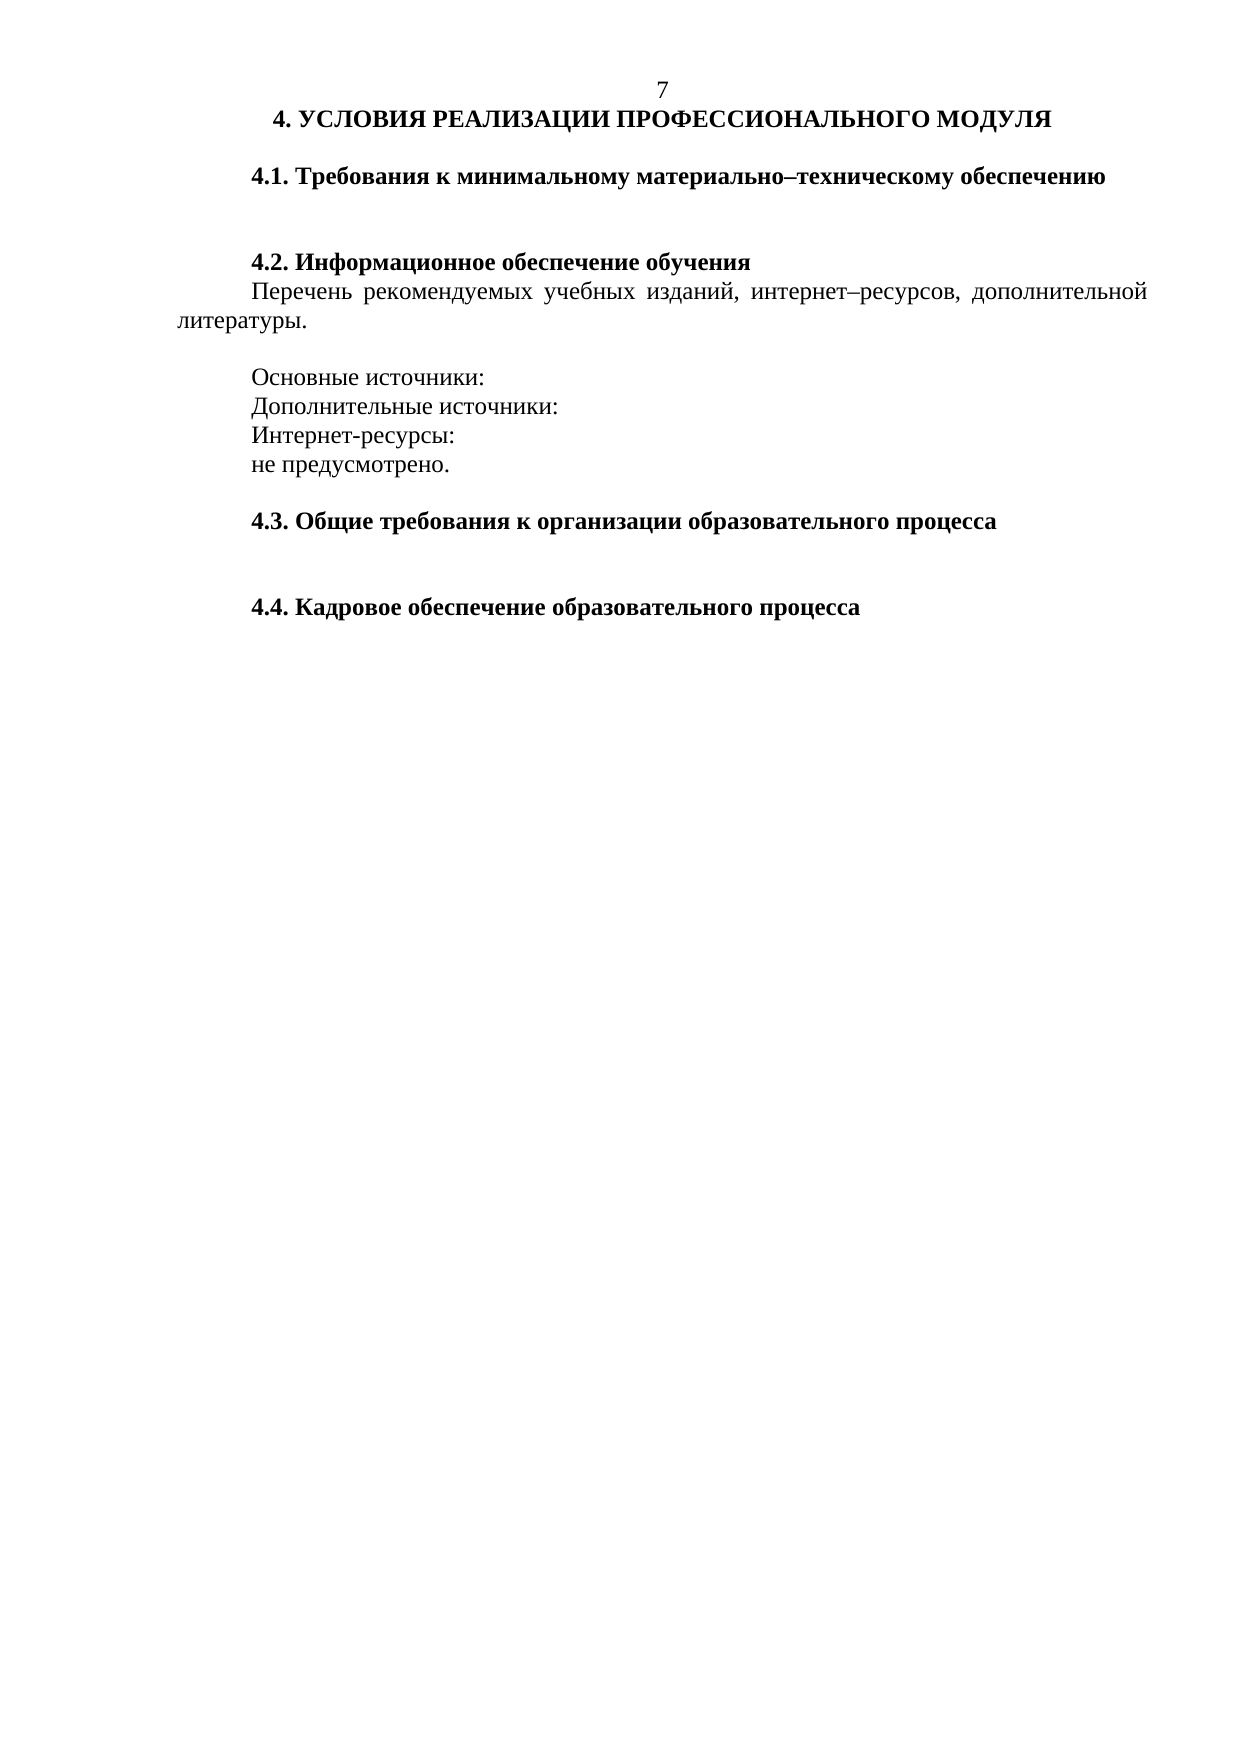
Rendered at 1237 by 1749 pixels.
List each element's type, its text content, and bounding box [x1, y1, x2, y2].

subtitle 4. УСЛОВИЯ РЕАЛИЗАЦИИ ПРОФЕССИОНАЛЬНОГО МОДУЛЯ [177, 104, 1148, 132]
text не предусмотрено. [177, 449, 1148, 477]
text Основные источники: [177, 362, 1148, 391]
text 4.2. Информационное обеспечение обучения [177, 247, 1148, 276]
text 4.4. Кадровое обеспечение образовательного процесса [177, 592, 1148, 621]
text Перечень рекомендуемых учебных изданий, интернет–ресурсов, дополнительной литературы. [177, 276, 1148, 334]
text Дополнительные источники: [177, 391, 1148, 420]
text 4.1. Требования к минимальному материально–техническому обеспечению [177, 161, 1148, 190]
text 4.3. Общие требования к организации образовательного процесса [177, 506, 1148, 535]
text Интернет-ресурсы: [177, 420, 1148, 449]
